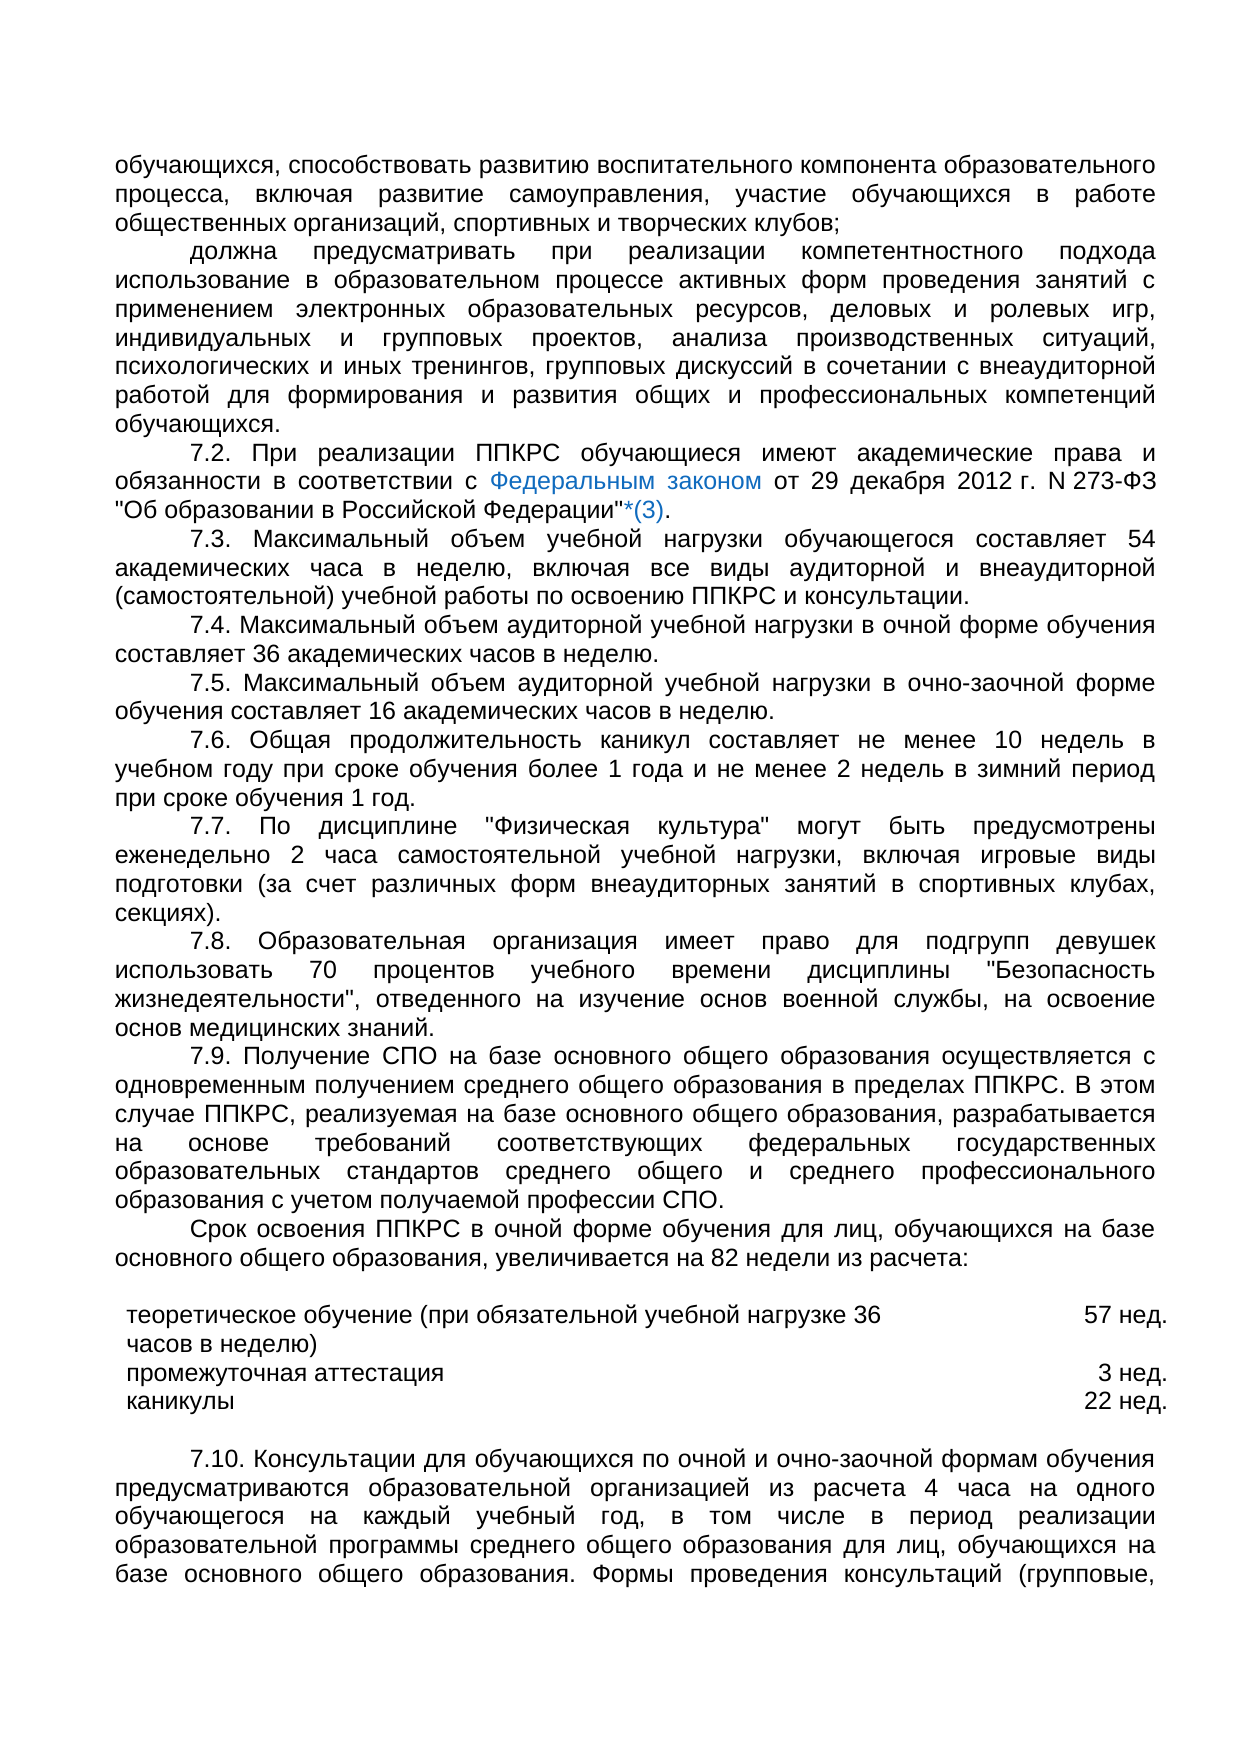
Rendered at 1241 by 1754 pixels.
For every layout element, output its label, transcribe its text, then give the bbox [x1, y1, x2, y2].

text 7.3. Максимальный объем учебной нагрузки обучающегося составляет 54 академических часа в неделю, включая все виды аудиторной и внеаудиторной (самостоятельной) учебной работы по освоению ППКРС и консультации. [114, 524, 1157, 610]
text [114, 1444, 1157, 1587]
text должна предусматривать при реализации компетентностного подхода использование в образовательном процессе активных форм проведения занятий с применением электронных образовательных ресурсов, деловых и ролевых игр, индивидуальных и групповых проектов, анализа производственных ситуаций, психологических и иных тренингов, групповых дискуссий в сочетании с внеаудиторной работой для формирования и развития общих и профессиональных компетенций обучающихся. [114, 236, 1157, 437]
table_cell промежуточная аттестация [115, 1358, 951, 1386]
text 7.4. Максимальный объем аудиторной учебной нагрузки в очной форме обучения составляет 36 академических часов в неделю. [114, 610, 1157, 667]
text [114, 150, 1157, 236]
text 7.2. При реализации ППКРС обучающиеся имеют академические права и обязанности в соответствии с Федеральным законом от 29 декабря 2012 г. N 273-ФЗ "Об образовании в Российской Федерации"*(3). [114, 437, 1157, 524]
text 7.9. Получение СПО на базе основного общего образования осуществляется с одновременным получением среднего общего образования в пределах ППКРС. В этом случае ППКРС, реализуемая на базе основного общего образования, разрабатывается на основе требований соответствующих федеральных государственных образовательных стандартов среднего общего и среднего профессионального образования с учетом получаемой профессии СПО. [114, 1041, 1157, 1214]
table_cell 3 нед. [951, 1358, 1179, 1386]
table_cell каникулы [115, 1386, 951, 1415]
table_cell 22 нед. [951, 1386, 1179, 1415]
text 7.7. По дисциплине "Физическая культура" могут быть предусмотрены еженедельно 2 часа самостоятельной учебной нагрузки, включая игровые виды подготовки (за счет различных форм внеаудиторных занятий в спортивных клубах, секциях). [114, 811, 1157, 926]
text Срок освоения ППКРС в очной форме обучения для лиц, обучающихся на базе основного общего образования, увеличивается на 82 недели из расчета: [114, 1214, 1157, 1271]
text 7.8. Образовательная организация имеет право для подгрупп девушек использовать 70 процентов учебного времени дисциплины "Безопасность жизнедеятельности", отведенного на изучение основ военной службы, на освоение основ медицинских знаний. [114, 926, 1157, 1041]
table_header теоретическое обучение (при обязательной учебной нагрузке 36 часов в неделю) [115, 1300, 951, 1357]
text 7.6. Общая продолжительность каникул составляет не менее 10 недель в учебном году при сроке обучения более 1 года и не менее 2 недель в зимний период при сроке обучения 1 год. [114, 725, 1157, 811]
text 7.5. Максимальный объем аудиторной учебной нагрузки в очно-заочной форме обучения составляет 16 академических часов в неделю. [114, 667, 1157, 725]
table_header 57 нед. [951, 1300, 1179, 1357]
